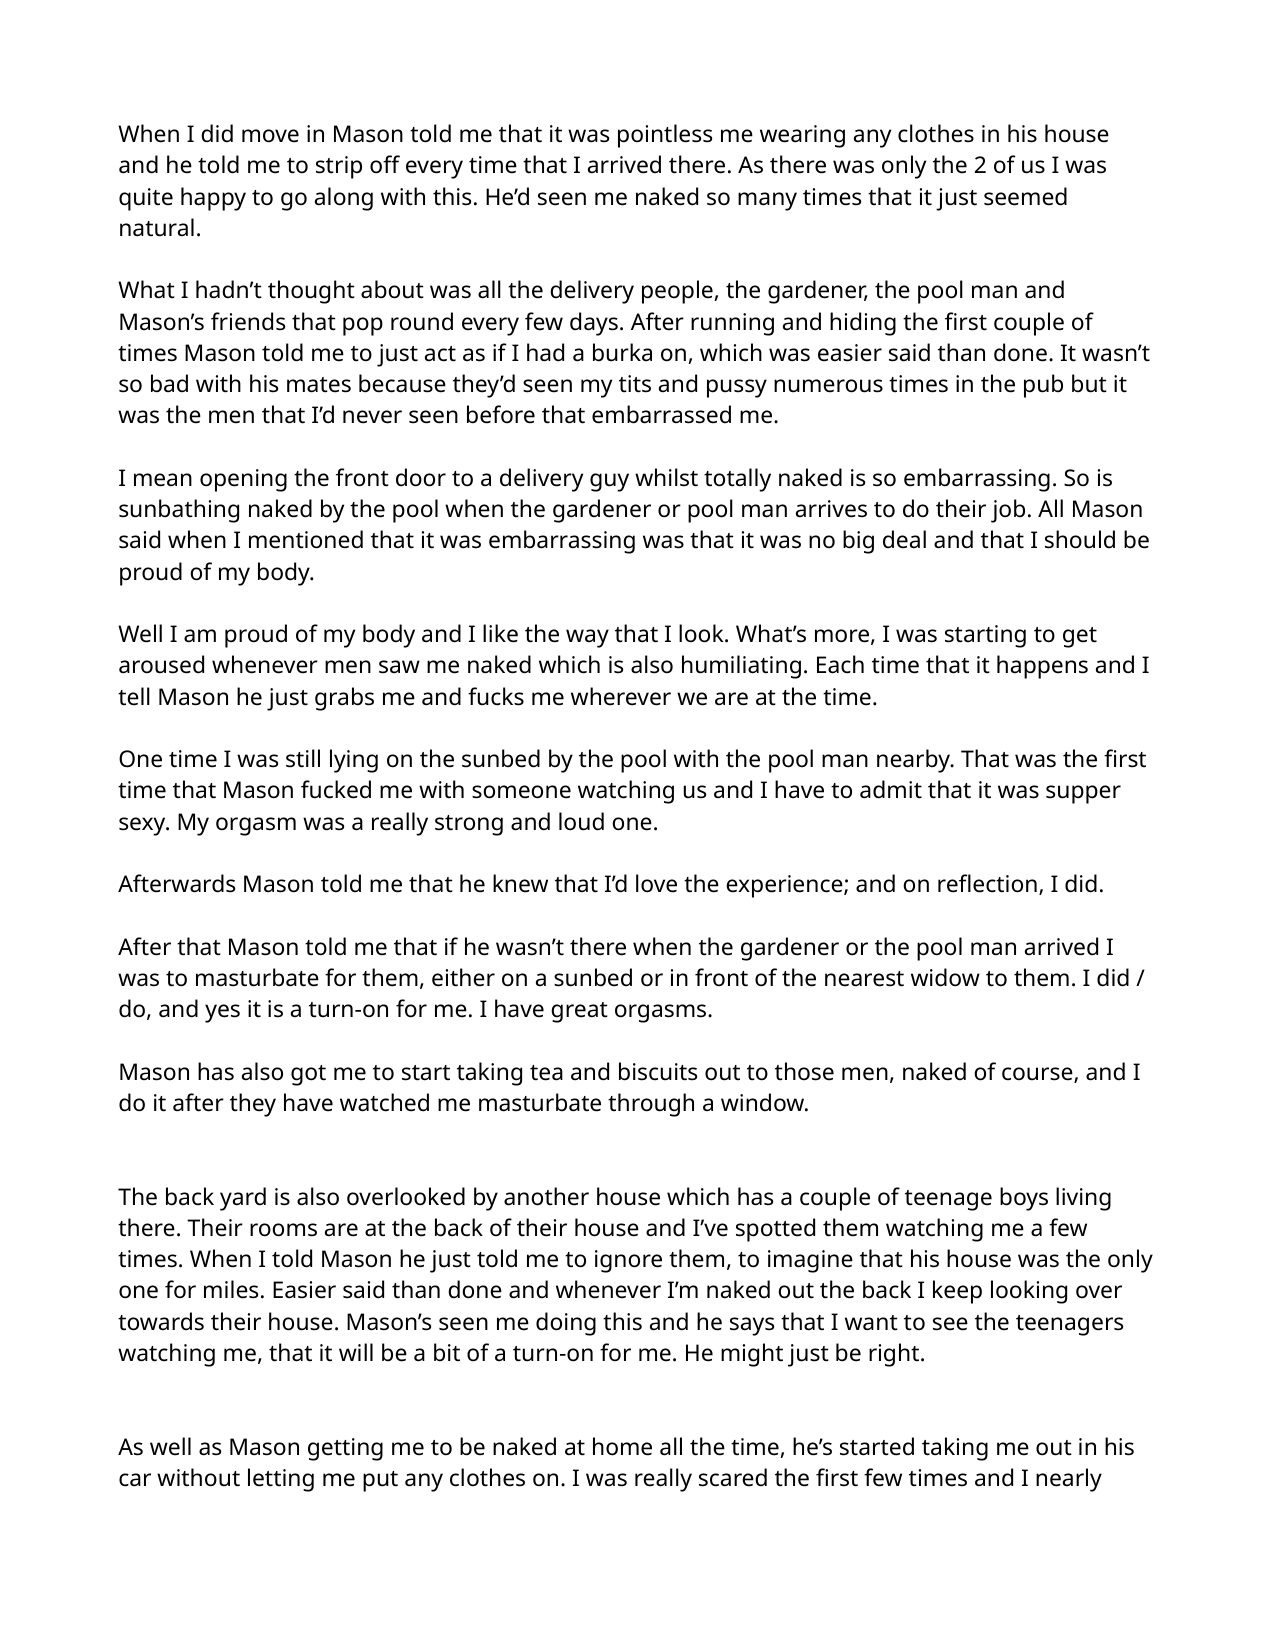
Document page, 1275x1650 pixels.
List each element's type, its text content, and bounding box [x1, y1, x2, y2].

text Well I am proud of my body and I like the way that I look. What’s more, I was starting to get aroused whenever men saw me naked which is also humiliating. Each time that it happens and I tell Mason he just grabs me and fucks me wherever we are at the time. [118, 618, 1157, 712]
text I mean opening the front door to a delivery guy whilst totally naked is so embarrassing. So is sunbathing naked by the pool when the gardener or pool man arrives to do their job. All Mason said when I mentioned that it was embarrassing was that it was no big deal and that I should be proud of my body. [118, 462, 1157, 587]
text After that Mason told me that if he wasn’t there when the gardener or the pool man arrived I was to masturbate for them, either on a sunbed or in front of the nearest widow to them. I did / do, and yes it is a turn-on for me. I have great orgasms. [118, 931, 1157, 1024]
text One time I was still lying on the sunbed by the pool with the pool man nearby. That was the first time that Mason fucked me with someone watching us and I have to admit that it was supper sexy. My orgasm was a really strong and loud one. [118, 743, 1157, 837]
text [118, 1431, 1157, 1493]
text Mason has also got me to start taking tea and biscuits out to those men, naked of course, and I do it after they have watched me masturbate through a window. [118, 1056, 1157, 1118]
text When I did move in Mason told me that it was pointless me wearing any clothes in his house and he told me to strip off every time that I arrived there. As there was only the 2 of us I was quite happy to go along with this. He’d seen me naked so many times that it just seemed natural. [118, 118, 1157, 243]
text Afterwards Mason told me that he knew that I’d love the experience; and on reflection, I did. [118, 868, 1157, 899]
text The back yard is also overlooked by another house which has a couple of teenage boys living there. Their rooms are at the back of their house and I’ve spotted them watching me a few times. When I told Mason he just told me to ignore them, to imagine that his house was the only one for miles. Easier said than done and whenever I’m naked out the back I keep looking over towards their house. Mason’s seen me doing this and he says that I want to see the teenagers watching me, that it will be a bit of a turn-on for me. He might just be right. [118, 1181, 1157, 1368]
text What I hadn’t thought about was all the delivery people, the gardener, the pool man and Mason’s friends that pop round every few days. After running and hiding the first couple of times Mason told me to just act as if I had a burka on, which was easier said than done. It wasn’t so bad with his mates because they’d seen my tits and pussy numerous times in the pub but it was the men that I’d never seen before that embarrassed me. [118, 274, 1157, 431]
